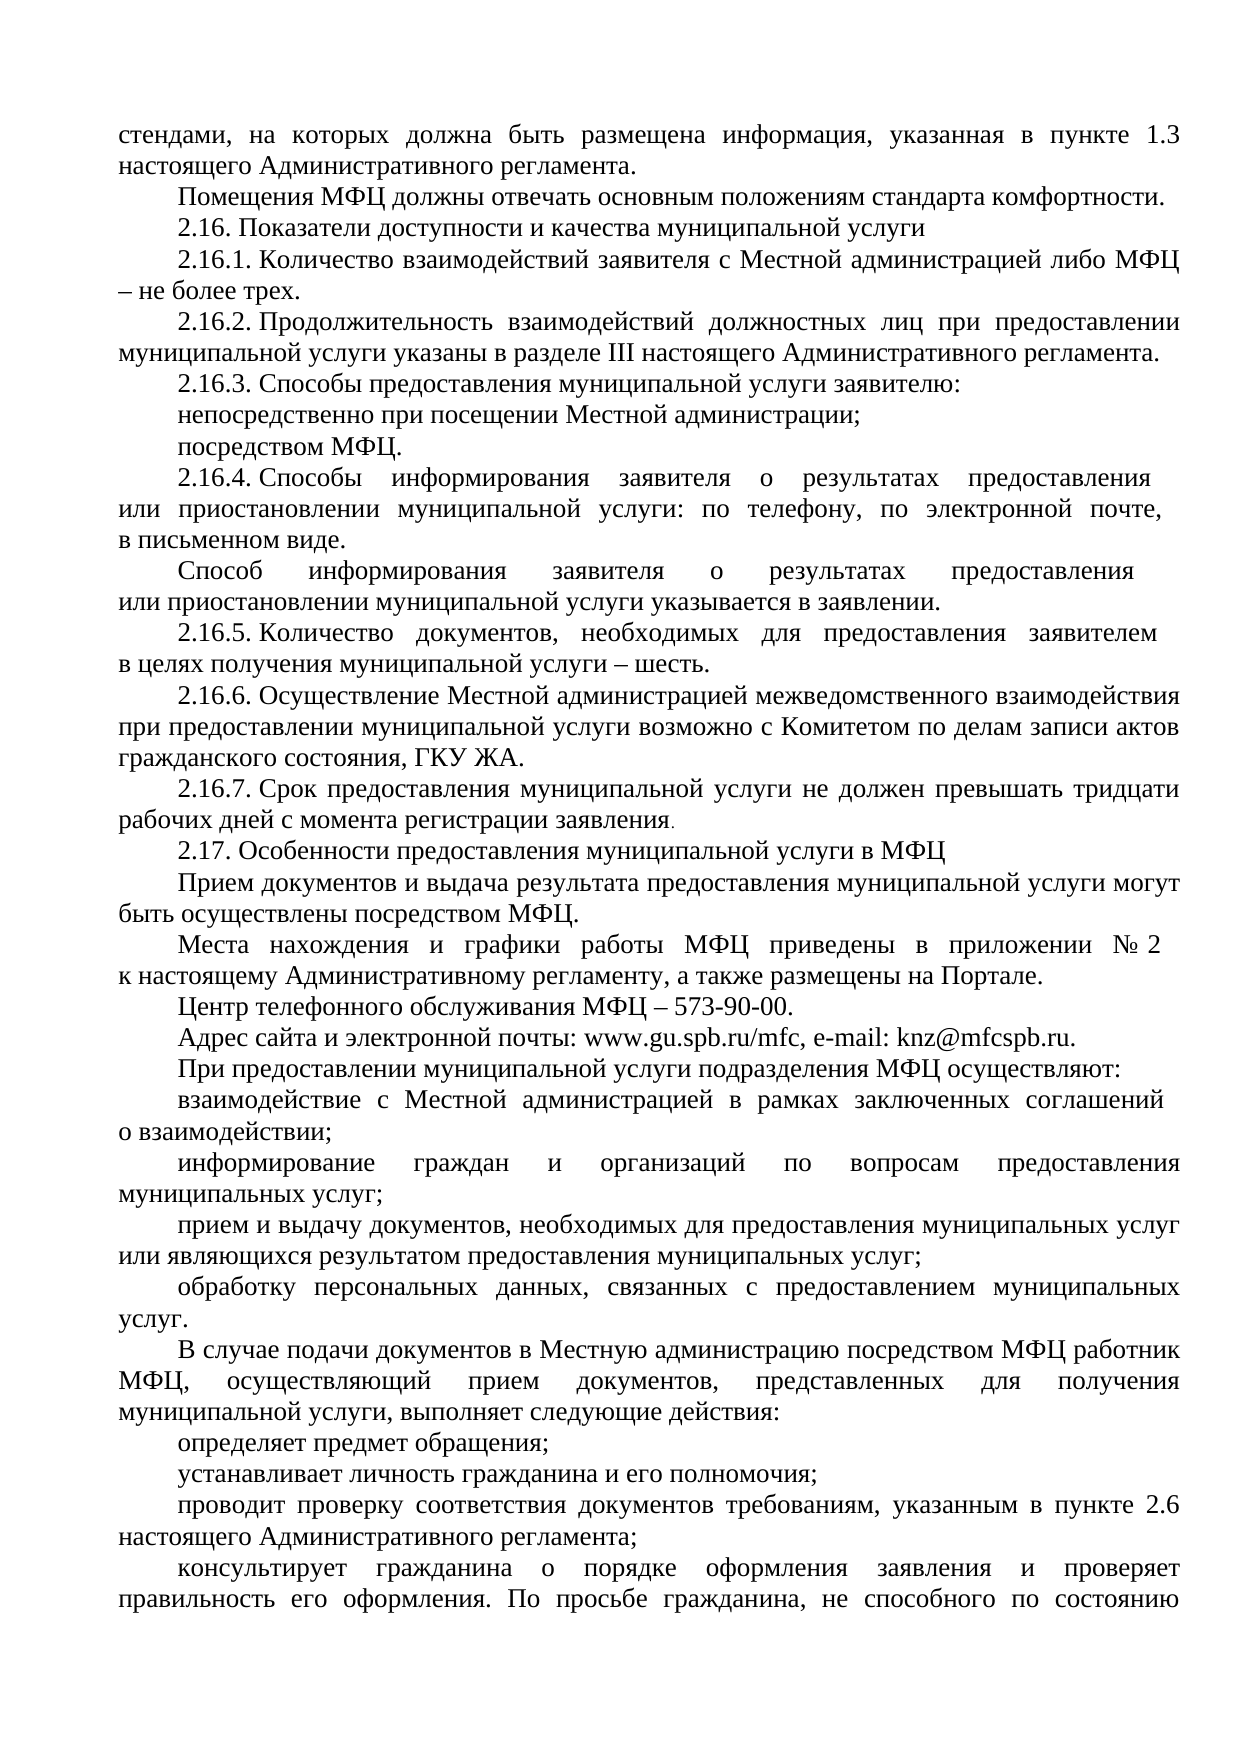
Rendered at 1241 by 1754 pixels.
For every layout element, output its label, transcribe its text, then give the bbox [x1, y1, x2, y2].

text устанавливает личность гражданина и его полномочия; [118, 1457, 1181, 1488]
text 2.17. Особенности предоставления муниципальной услуги в МФЦ [118, 834, 1181, 866]
text При предоставлении муниципальной услуги подразделения МФЦ осуществляют: [118, 1052, 1181, 1084]
text Места нахождения и графики работы МФЦ приведены в приложении № 2 к настоящему Административному регламенту, а также размещены на Портале. [118, 928, 1181, 990]
text 2.16. Показатели доступности и качества муниципальной услуги [118, 212, 1181, 243]
text взаимодействие с Местной администрацией в рамках заключенных соглашений о взаимодействии; [118, 1084, 1181, 1146]
text 2.16.5. Количество документов, необходимых для предоставления заявителем в целях получения муниципальной услуги – шесть. [118, 616, 1181, 679]
text непосредственно при посещении Местной администрации; [118, 398, 1181, 429]
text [118, 1551, 1181, 1613]
text прием и выдачу документов, необходимых для предоставления муниципальных услуг или являющихся результатом предоставления муниципальных услуг; [118, 1208, 1181, 1271]
text Адрес сайта и электронной почты: www.gu.spb.ru/mfc, e-mail: knz@mfcspb.ru. [118, 1021, 1181, 1052]
text 2.16.6. Осуществление Местной администрацией межведомственного взаимодействия при предоставлении муниципальной услуги возможно с Комитетом по делам записи актов гражданского состояния, ГКУ ЖА. [118, 679, 1181, 772]
text 2.16.2. Продолжительность взаимодействий должностных лиц при предоставлении муниципальной услуги указаны в разделе III настоящего Административного регламента. [118, 305, 1181, 367]
text Помещения МФЦ должны отвечать основным положениям стандарта комфортности. [118, 180, 1181, 212]
text 2.16.1. Количество взаимодействий заявителя с Местной администрацией либо МФЦ – не более трех. [118, 243, 1181, 305]
text Центр телефонного обслуживания МФЦ – 573-90-00. [118, 990, 1181, 1021]
text 2.16.7. Срок предоставления муниципальной услуги не должен превышать тридцати рабочих дней с момента регистрации заявления. [118, 772, 1181, 834]
text Прием документов и выдача результата предоставления муниципальной услуги могут быть осуществлены посредством МФЦ. [118, 866, 1181, 928]
text посредством МФЦ. [118, 429, 1181, 461]
text информирование граждан и организаций по вопросам предоставления муниципальных услуг; [118, 1146, 1181, 1208]
text обработку персональных данных, связанных с предоставлением муниципальных услуг. [118, 1271, 1181, 1333]
text проводит проверку соответствия документов требованиям, указанным в пункте 2.6 настоящего Административного регламента; [118, 1488, 1181, 1551]
text 2.16.4. Способы информирования заявителя о результатах предоставления или приостановлении муниципальной услуги: по телефону, по электронной почте, в письменном виде. [118, 461, 1181, 554]
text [118, 118, 1181, 180]
text 2.16.3. Способы предоставления муниципальной услуги заявителю: [118, 367, 1181, 398]
text В случае подачи документов в Местную администрацию посредством МФЦ работник МФЦ, осуществляющий прием документов, представленных для получения муниципальной услуги, выполняет следующие действия: [118, 1333, 1181, 1426]
text определяет предмет обращения; [118, 1426, 1181, 1457]
text Способ информирования заявителя о результатах предоставления или приостановлении муниципальной услуги указывается в заявлении. [118, 554, 1181, 616]
